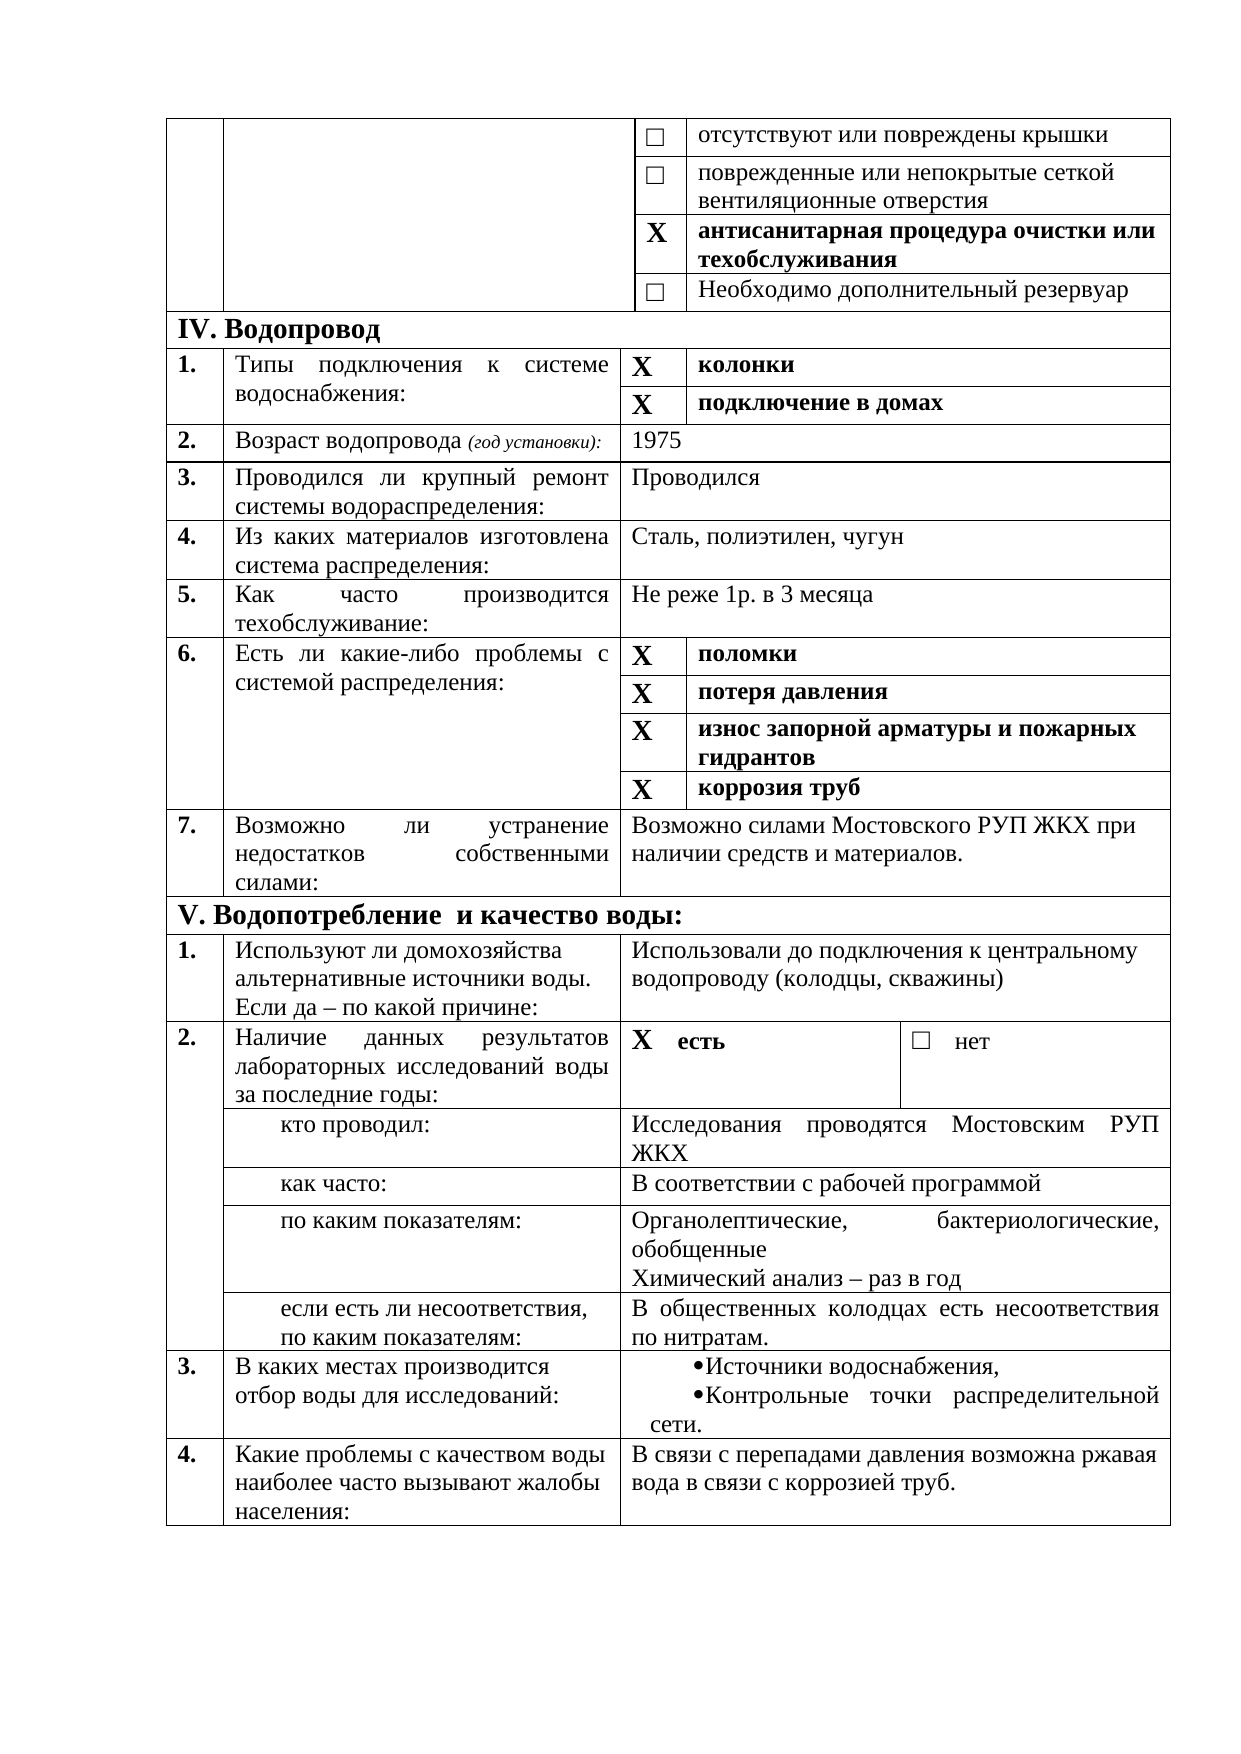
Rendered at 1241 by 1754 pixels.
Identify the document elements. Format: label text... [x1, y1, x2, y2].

table_cell Как часто производится техобслуживание: [224, 580, 620, 637]
table_cell Сталь, полиэтилен, чугун [621, 521, 1170, 578]
table_cell [167, 638, 223, 809]
table_cell Х [621, 714, 686, 771]
table_cell Органолептические, бактериологические, обобщенные Химический анализ – раз в год [621, 1206, 1170, 1292]
table_cell В соответствии с рабочей программой [621, 1168, 1170, 1204]
table_cell износ запорной арматуры и пожарных гидрантов [687, 714, 1170, 771]
table_cell □ нет [901, 1022, 1170, 1108]
table_cell □ [636, 119, 686, 156]
table_cell Х есть [621, 1022, 900, 1108]
table_cell Не реже 1р. в 3 месяца [621, 580, 1170, 637]
table_cell Возможно силами Мостовского РУП ЖКХ при наличии средств и материалов. [621, 810, 1170, 896]
table_cell IV. Водопровод [167, 312, 1170, 348]
table_cell Типы подключения к системе водоснабжения: [224, 349, 620, 424]
table_cell V. Водопотребление и качество воды: [167, 897, 1170, 934]
table_cell Х [621, 676, 686, 712]
table_cell [167, 580, 223, 637]
table_cell подключение в домах [687, 387, 1170, 424]
table_cell Х [621, 349, 686, 386]
table_cell [167, 463, 223, 520]
table_cell [167, 349, 223, 424]
table_cell потеря давления [687, 676, 1170, 712]
table_cell если есть ли несоответствия, по каким показателям: [224, 1293, 620, 1350]
table_cell В общественных колодцах есть несоответствия по нитратам. [621, 1293, 1170, 1350]
table_cell Какие проблемы с качеством воды наиболее часто вызывают жалобы населения: [224, 1439, 620, 1525]
table_cell □ [636, 274, 686, 311]
table_cell Источники водоснабжения, Контрольные точки распределительной сети. [621, 1351, 1170, 1438]
table_cell Х [636, 215, 686, 273]
table_cell поврежденные или непокрытые сеткой вентиляционные отверстия [687, 157, 1170, 214]
table_cell по каким показателям: [224, 1206, 620, 1292]
table_cell [167, 425, 223, 461]
table_cell □ [636, 157, 686, 214]
table_cell В связи с перепадами давления возможна ржавая вода в связи с коррозией труб. [621, 1439, 1170, 1525]
table_cell Используют ли домохозяйства альтернативные источники воды. Если да – по какой причине: [224, 935, 620, 1021]
table_cell отсутствуют или повреждены крышки [687, 119, 1170, 156]
table_cell Есть ли какие-либо проблемы с системой распределения: [224, 638, 620, 809]
table_cell Возможно ли устранение недостатков собственными силами: [224, 810, 620, 896]
table_cell поломки [687, 638, 1170, 675]
table_cell [167, 935, 223, 1021]
table_cell Возраст водопровода (год установки): [224, 425, 620, 461]
table_cell кто проводил: [224, 1109, 620, 1167]
table_cell [167, 810, 223, 896]
table_cell Использовали до подключения к центральному водопроводу (колодцы, скважины) [621, 935, 1170, 1021]
table_cell Необходимо дополнительный резервуар [687, 274, 1170, 311]
table_cell колонки [687, 349, 1170, 386]
table_cell как часто: [224, 1168, 620, 1204]
table_cell Исследования проводятся Мостовским РУП ЖКХ [621, 1109, 1170, 1167]
table_cell [167, 1351, 223, 1438]
table_cell [167, 1439, 223, 1525]
table_cell Проводился [621, 463, 1170, 520]
table_cell Проводился ли крупный ремонт системы водораспределения: [224, 463, 620, 520]
table_cell [167, 119, 223, 311]
table_cell антисанитарная процедура очистки или техобслуживания [687, 215, 1170, 273]
table_cell [167, 1022, 223, 1350]
table_cell Х [621, 772, 686, 809]
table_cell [224, 119, 634, 311]
table_cell Х [621, 638, 686, 675]
table_cell Наличие данных результатов лабораторных исследований воды за последние годы: [224, 1022, 620, 1108]
table_cell Из каких материалов изготовлена система распределения: [224, 521, 620, 578]
table_cell коррозия труб [687, 772, 1170, 809]
table_cell В каких местах производится отбор воды для исследований: [224, 1351, 620, 1438]
table_cell 1975 [621, 425, 1170, 461]
table_cell [167, 521, 223, 578]
table_cell Х [621, 387, 686, 424]
